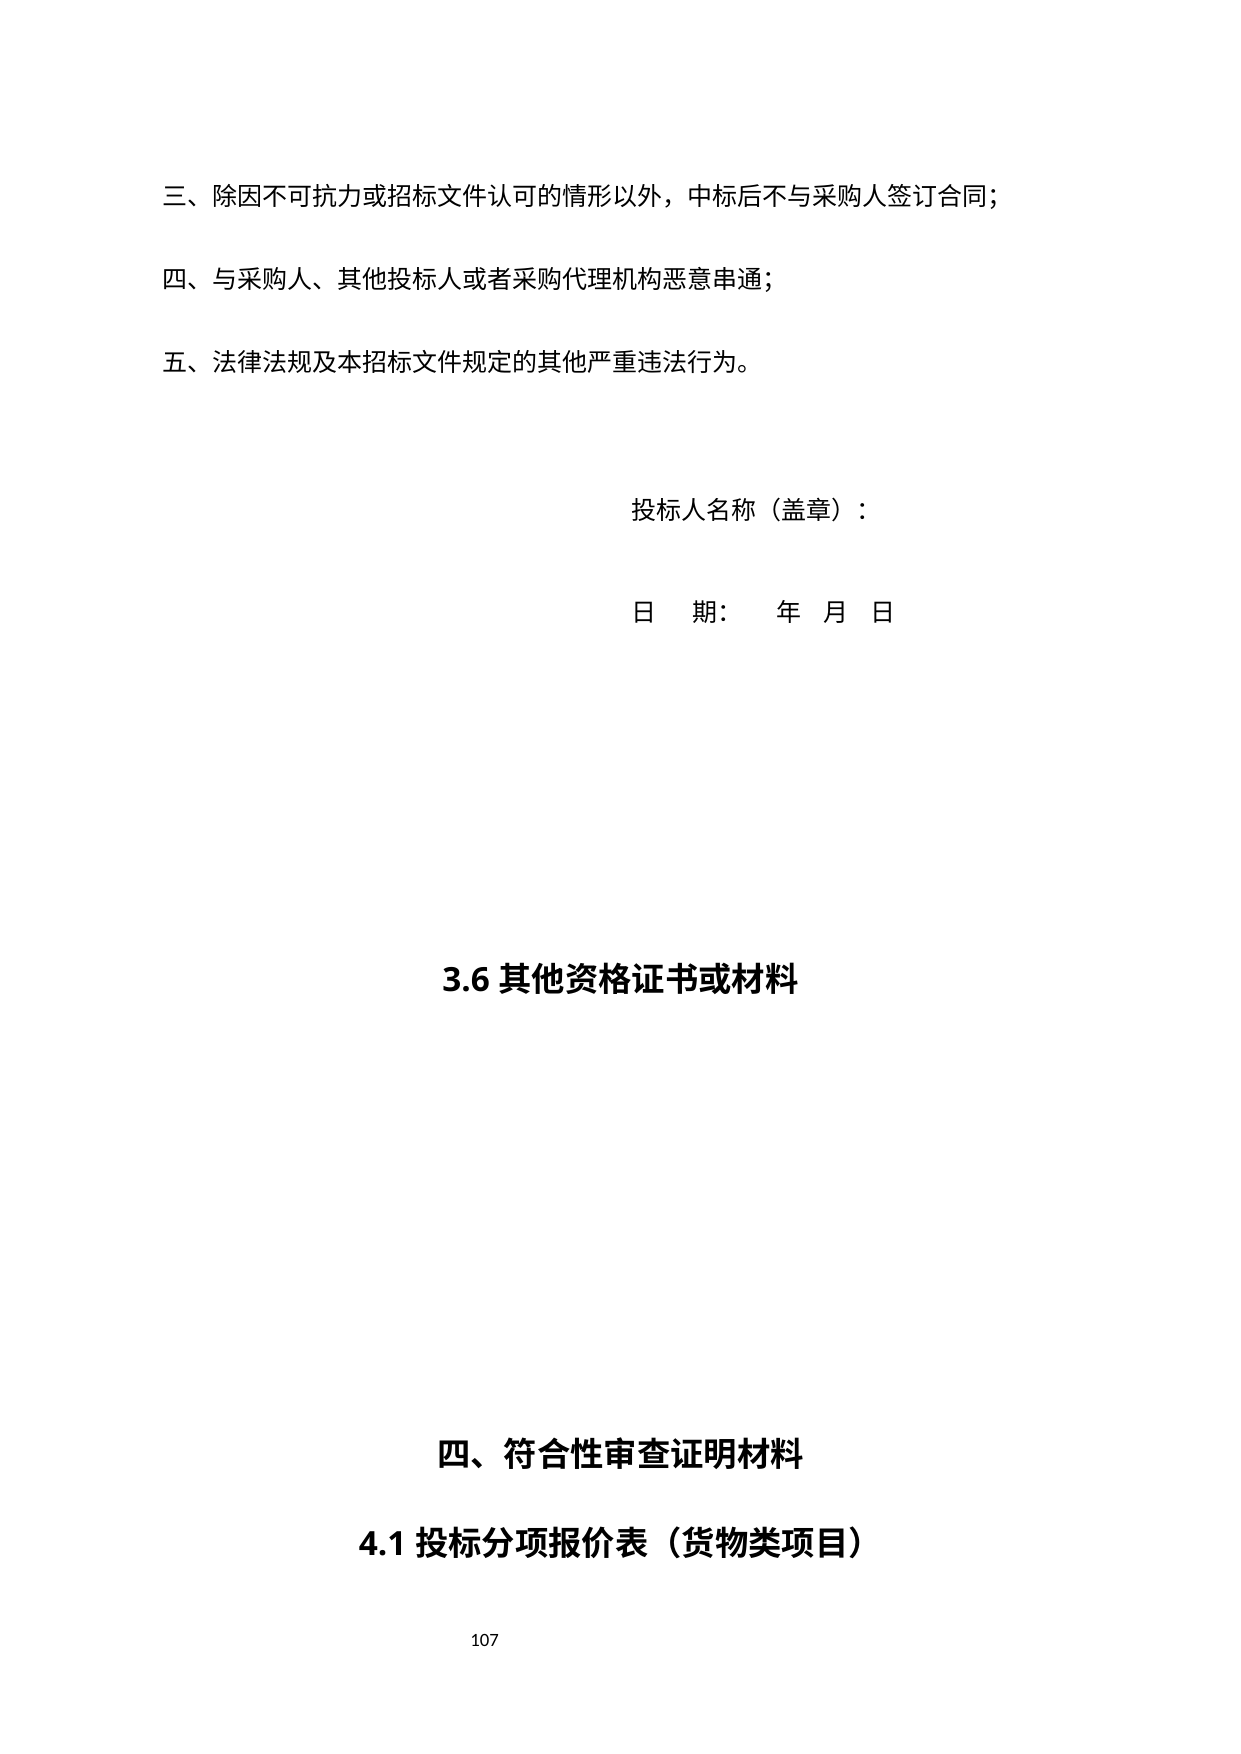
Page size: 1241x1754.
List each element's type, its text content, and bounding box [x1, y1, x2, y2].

text 四、与采购人、其他投标人或者采购代理机构恶意串通； [112, 245, 1128, 310]
text 五、法律法规及本招标文件规定的其他严重违法行为。 [112, 328, 1128, 393]
text 4.1 投标分项报价表（货物类项目） [112, 1508, 1128, 1573]
text 3.6 其他资格证书或材料 [112, 944, 1128, 1009]
text 三、除因不可抗力或招标文件认可的情形以外，中标后不与采购人签订合同； [112, 162, 1128, 227]
text 投标人名称（盖章）： [112, 476, 1128, 541]
text 日 期： 年 月 日 [112, 578, 1128, 643]
text 四、符合性审查证明材料 [112, 1419, 1128, 1484]
